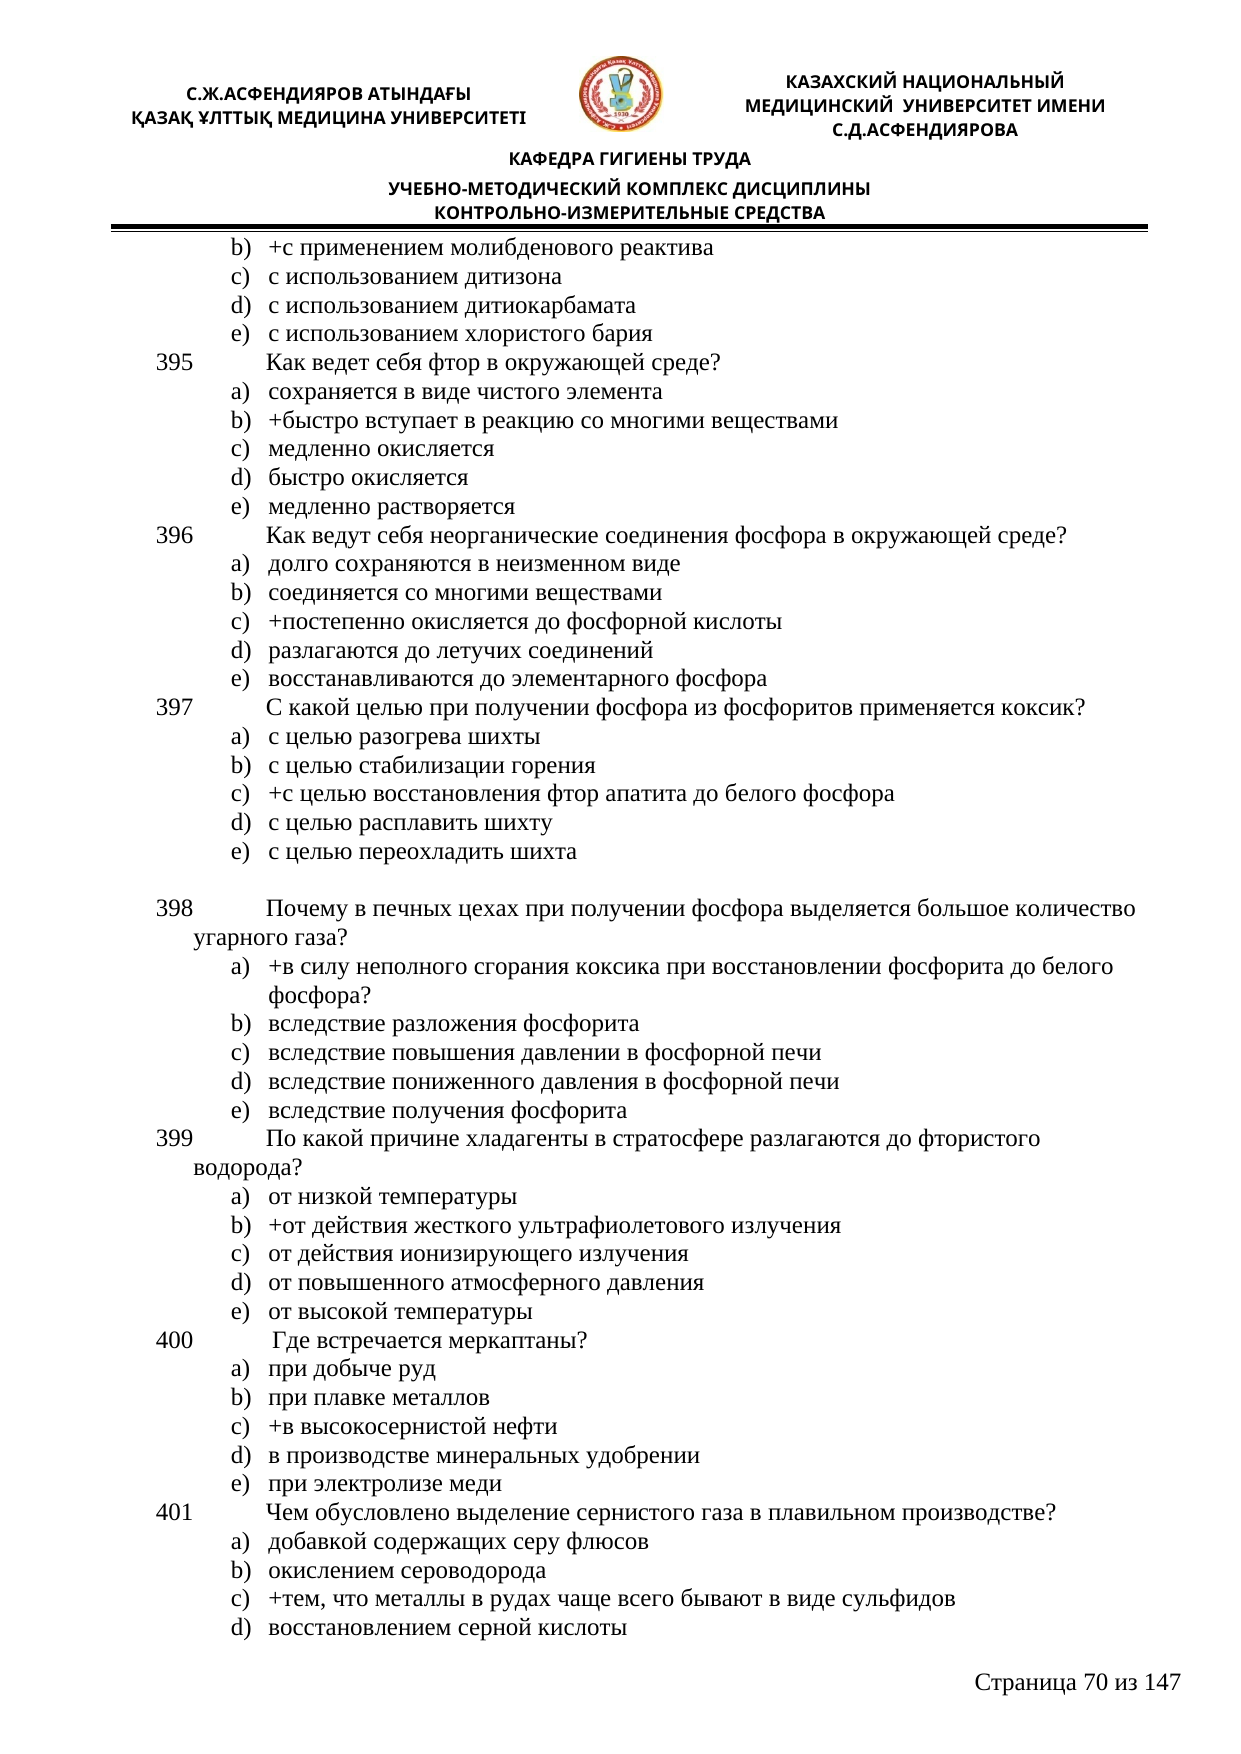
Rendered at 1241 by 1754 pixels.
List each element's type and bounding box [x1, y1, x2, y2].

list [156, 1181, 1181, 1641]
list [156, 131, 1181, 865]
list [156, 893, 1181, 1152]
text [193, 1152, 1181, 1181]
picture [579, 56, 664, 131]
